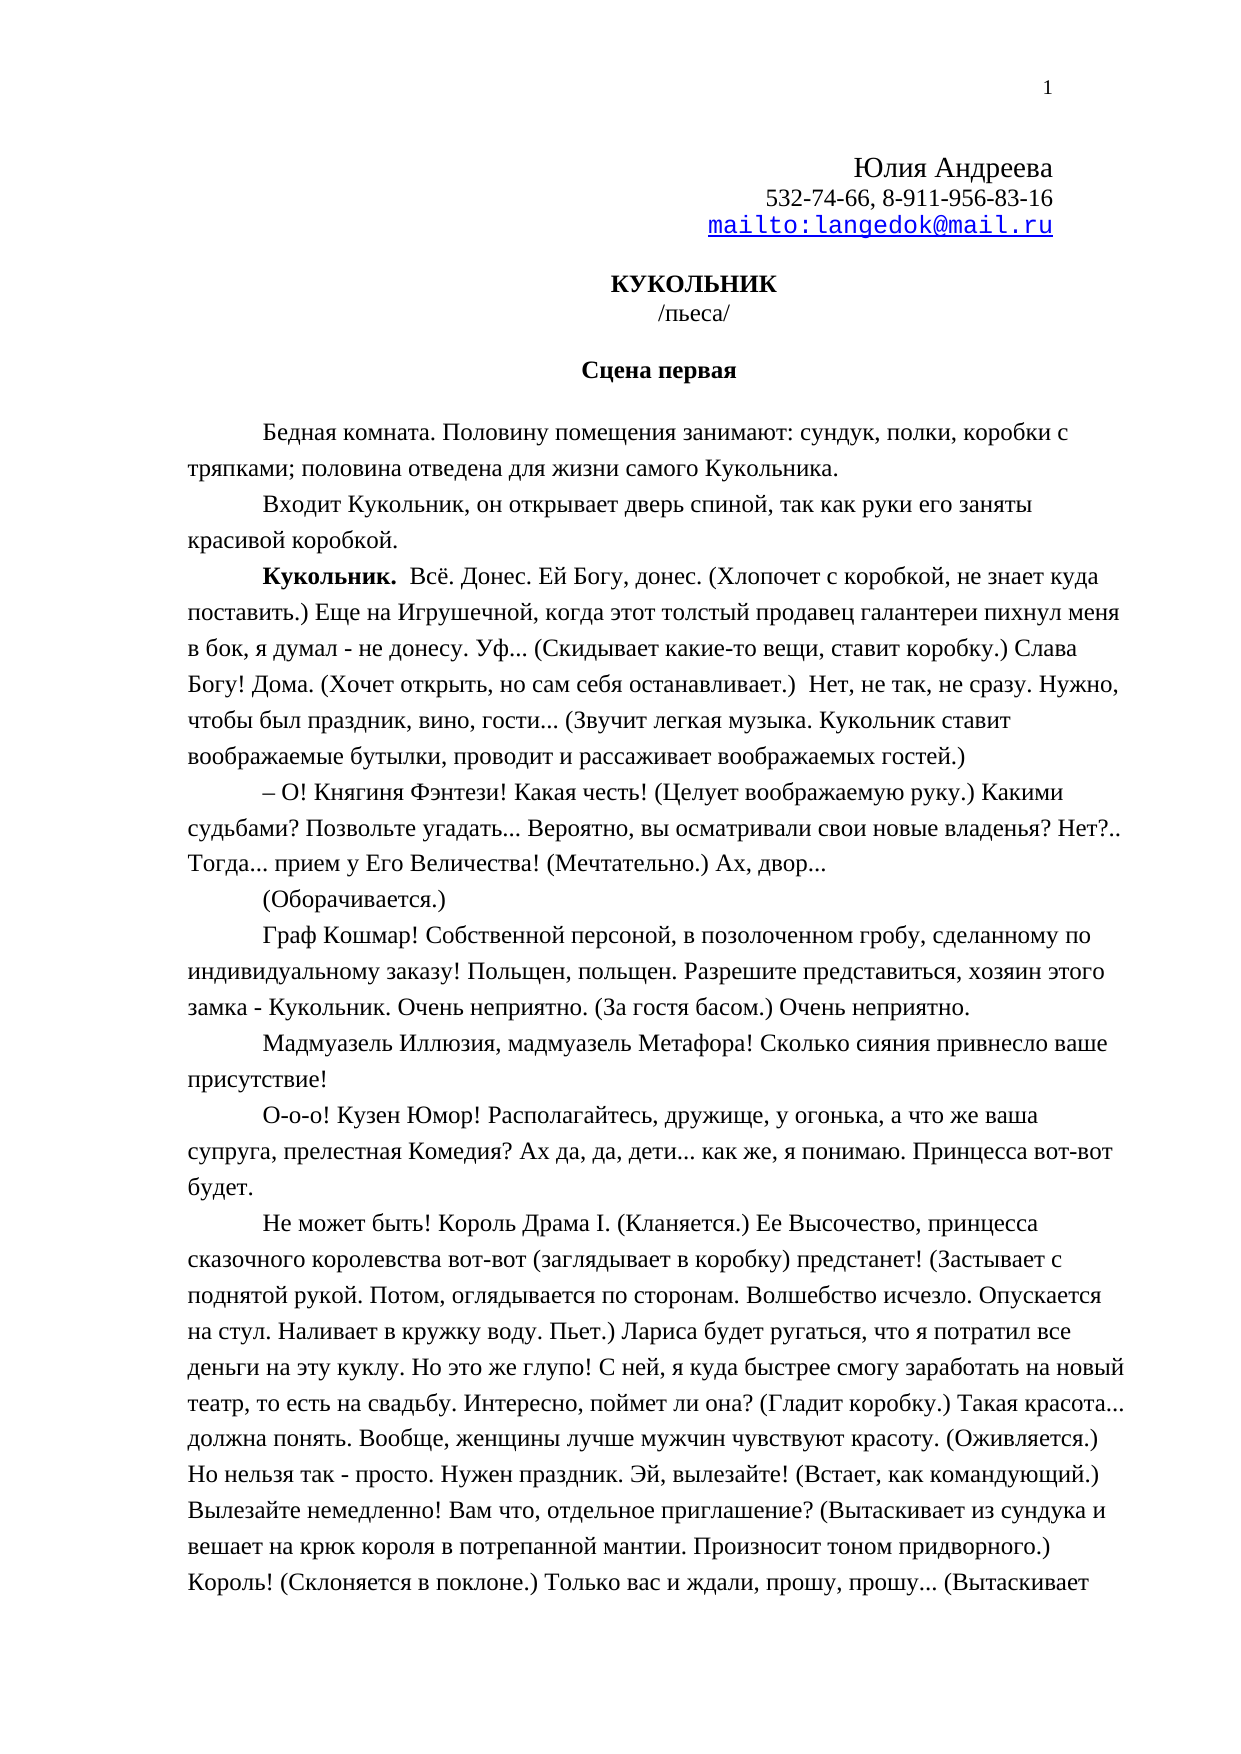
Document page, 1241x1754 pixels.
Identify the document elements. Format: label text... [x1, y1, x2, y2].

text Граф Кошмар! Собственной персоной, в позолоченном гробу, сделанному по индивидуальному заказу! Польщен, польщен. Разрешите представиться, хозяин этого замка - Кукольник. Очень неприятно. (За гостя басом.) Очень неприятно. [187, 920, 1125, 1021]
text /пьеса/ [187, 298, 1125, 327]
text 532-74-66, 8-911-956-83-16 [187, 183, 1053, 212]
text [187, 1208, 1125, 1596]
text Входит Кукольник, он открывает дверь спиной, так как руки его заняты красивой коробкой. [187, 489, 1125, 554]
text О-о-о! Кузен Юмор! Располагайтесь, дружище, у огонька, а что же ваша супруга, прелестная Комедия? Ах да, да, дети... как же, я понимаю. Принцесса вот-вот будет. [187, 1100, 1125, 1201]
text Юлия Андреева [187, 150, 1053, 183]
text (Оборачивается.) [187, 884, 1125, 913]
text Мадмуазель Иллюзия, мадмуазель Метафора! Сколько сияния привнесло ваше присутствие! [187, 1028, 1125, 1093]
text Кукольник. Всё. Донес. Ей Богу, донес. (Хлопочет с коробкой, не знает куда поставить.) Еще на Игрушечной, когда этот толстый продавец галантереи пихнул меня в бок, я думал - не донесу. Уф... (Скидывает какие-то вещи, ставит коробку.) Слава Богу! Дома. (Хочет открыть, но сам себя останавливает.) Нет, не так, не сразу. Нужно, чтобы был праздник, вино, гости... (Звучит легкая музыка. Кукольник ставит воображаемые бутылки, проводит и рассаживает воображаемых гостей.) [187, 561, 1125, 769]
text КУКОЛЬНИК [187, 269, 1125, 298]
text Бедная комната. Половину помещения занимают: сундук, полки, коробки с тряпками; половина отведена для жизни самого Кукольника. [187, 417, 1125, 482]
text – О! Княгиня Фэнтези! Какая честь! (Целует воображаемую руку.) Какими судьбами? Позвольте угадать... Вероятно, вы осматривали свои новые владенья? Нет?.. Тогда... прием у Его Величества! (Мечтательно.) Ах, двор... [187, 777, 1125, 877]
text Сцена первая [187, 356, 1125, 384]
text mailto:langedok@mail.ru [187, 212, 1053, 241]
